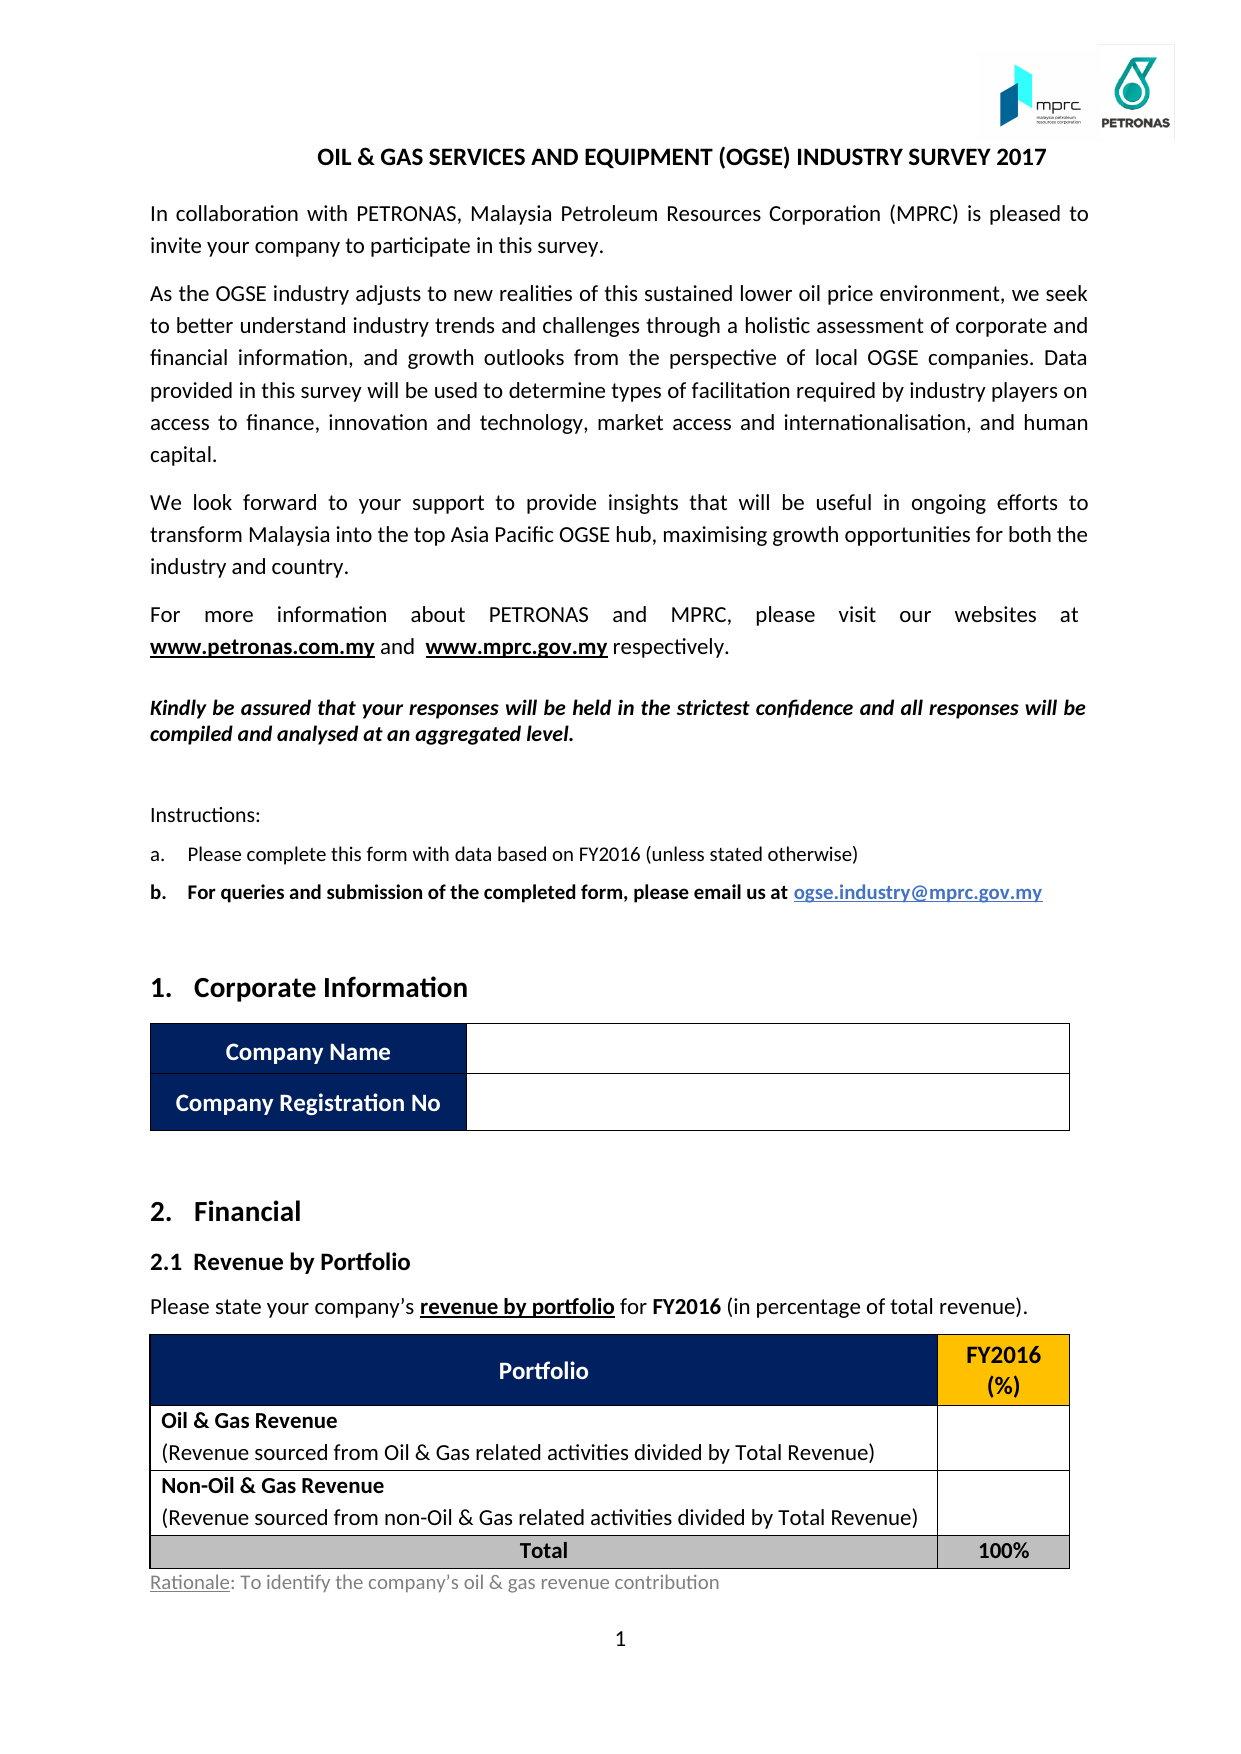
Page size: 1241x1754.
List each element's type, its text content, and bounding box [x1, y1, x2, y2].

picture [976, 36, 1178, 141]
list Please complete this form with data based on FY2016 (unless stated otherwise) [150, 841, 1049, 866]
text As the OGSE industry adjusts to new realities of this sustained lower oil price environment, we seek to better understand industry trends and challenges through a holistic assessment of corporate and financial information, and growth outlooks from the perspective of local OGSE companies. Data provided in this survey will be used to determine types of facilitation required by industry players on access to finance, innovation and technology, market access and internationalisation, and human capital. [150, 279, 1090, 468]
table_cell 100% [938, 1536, 1069, 1568]
list For queries and submission of the completed form, please email us at ogse.industry@mprc.gov.my [150, 879, 1049, 904]
list Financial [150, 1193, 1090, 1228]
text Rationale: To identify the company’s oil & gas revenue contribution [150, 1569, 1090, 1595]
text We look forward to your support to provide insights that will be useful in ongoing efforts to transform Malaysia into the top Asia Pacific OGSE hub, maximising growth opportunities for both the industry and country. [150, 488, 1090, 580]
list Corporate Information [150, 969, 1090, 1005]
table_cell Oil & Gas Revenue (Revenue sourced from Oil & Gas related activities divided by Total Revenue) [151, 1406, 937, 1470]
text Kindly be assured that your responses will be held in the strictest confidence and all responses will be compiled and analysed at an aggregated level. [150, 694, 1090, 747]
text 2.1 Revenue by Portfolio [150, 1246, 1090, 1277]
table_header [467, 1024, 1069, 1073]
table_cell [467, 1074, 1069, 1130]
table_header Company Name [151, 1024, 466, 1073]
table_cell Total [151, 1536, 937, 1568]
table_cell [938, 1471, 1069, 1535]
text In collaboration with PETRONAS, Malaysia Petroleum Resources Corporation (MPRC) is pleased to invite your company to participate in this survey. [150, 199, 1090, 259]
table_header FY2016 (%) [938, 1335, 1069, 1405]
table_cell Company Registration No [151, 1074, 466, 1130]
list For more information about PETRONAS and MPRC, please visit our websites at www.petronas.com.my and www.mprc.gov.my respectively. [150, 600, 1080, 660]
table_header Portfolio [151, 1335, 937, 1405]
table_cell [938, 1406, 1069, 1470]
text Please state your company’s revenue by portfolio for FY2016 (in percentage of total revenue). [150, 1292, 1090, 1320]
list Instructions: [150, 801, 1049, 827]
table_cell Non-Oil & Gas Revenue (Revenue sourced from non-Oil & Gas related activities divided by Total Revenue) [151, 1471, 937, 1535]
